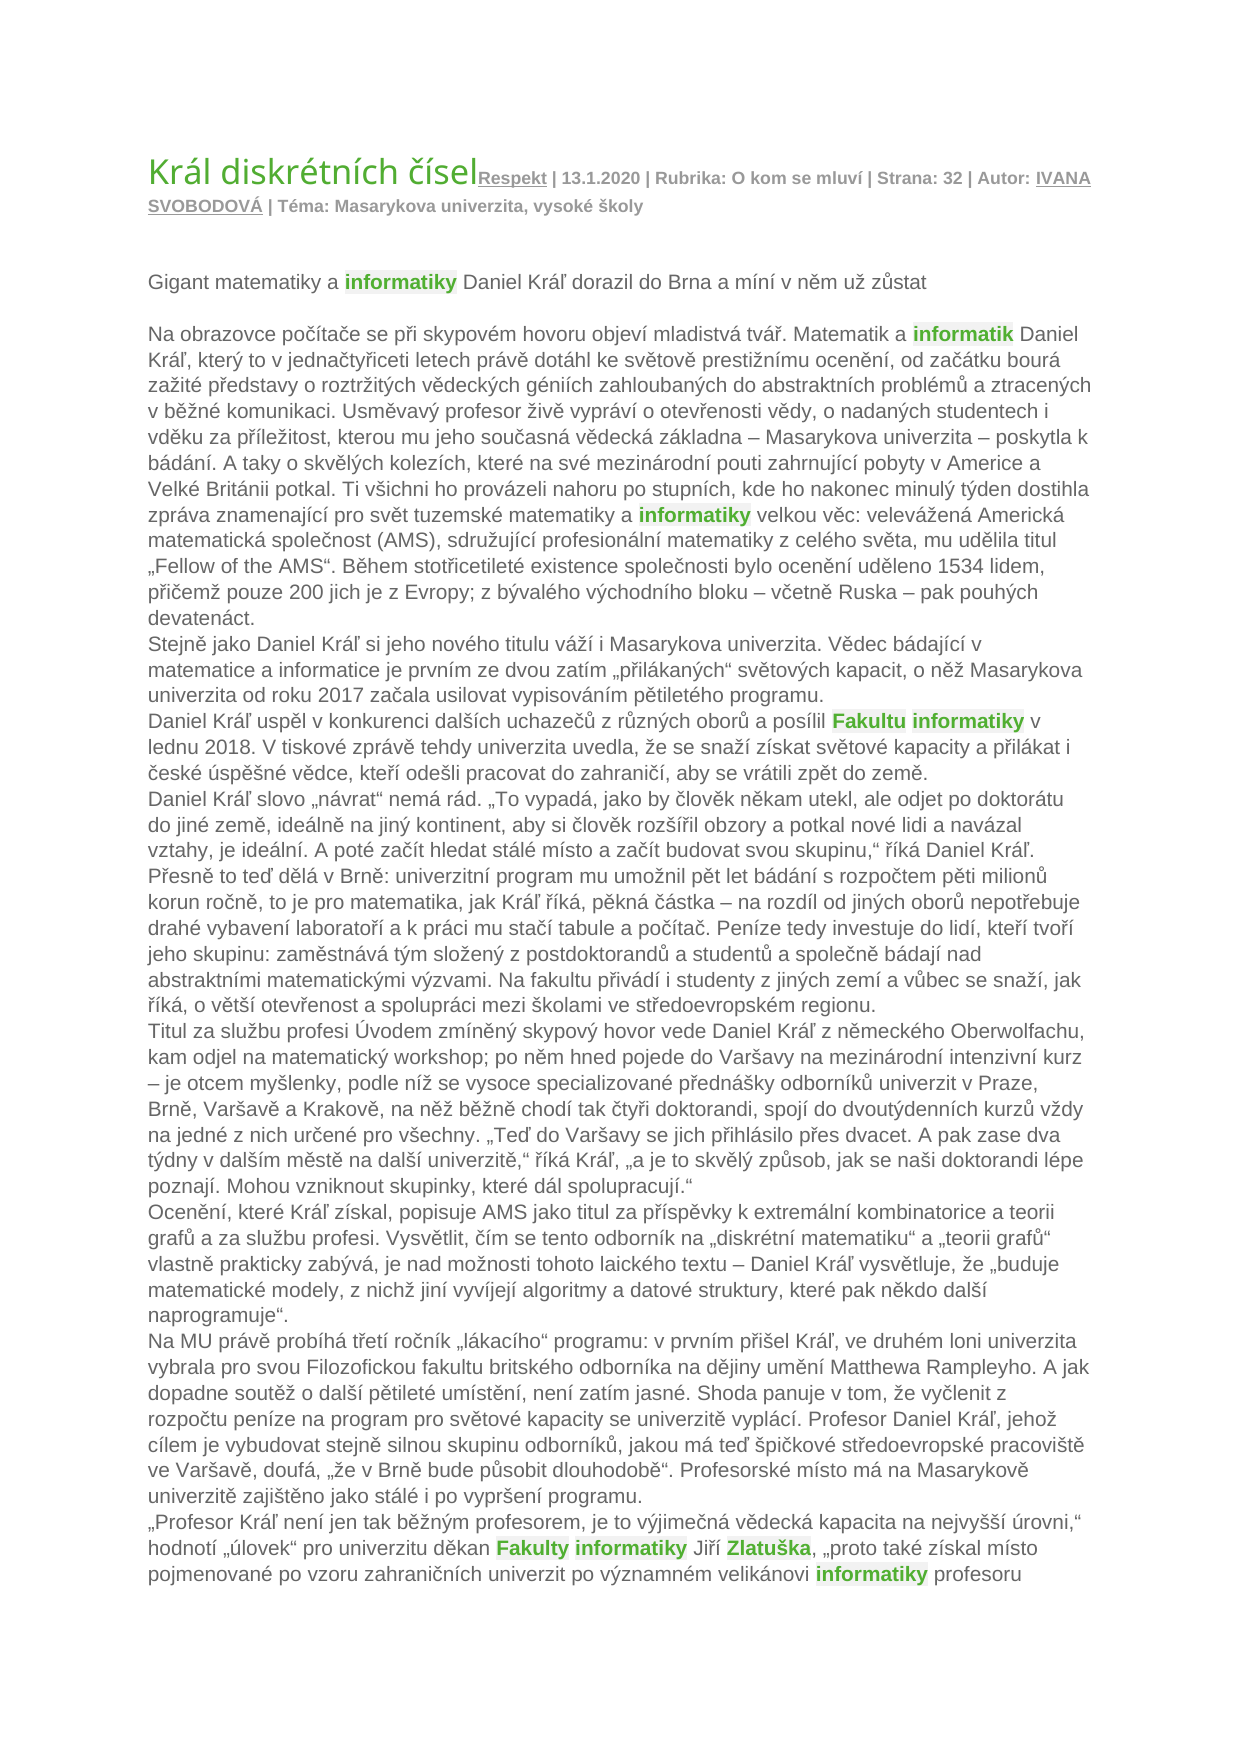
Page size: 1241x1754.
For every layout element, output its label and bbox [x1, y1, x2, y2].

text [148, 148, 1093, 1586]
